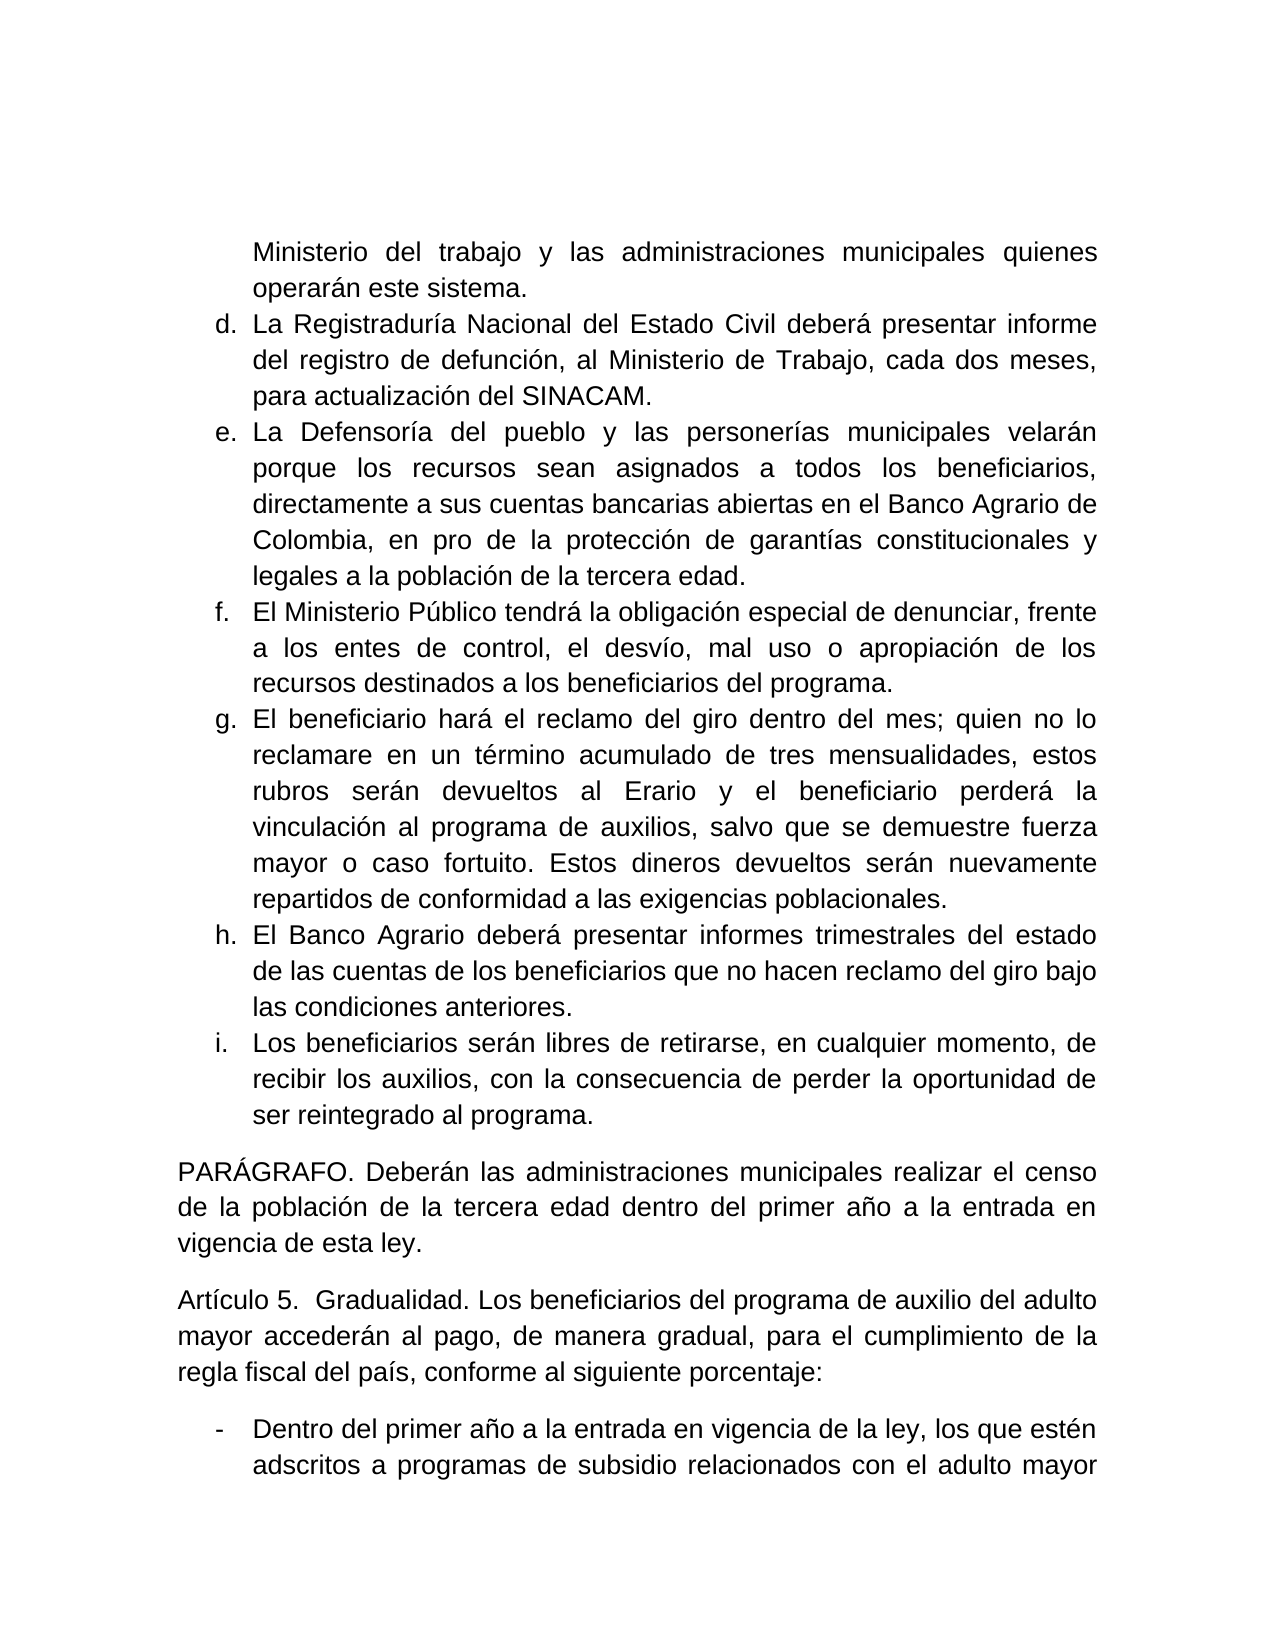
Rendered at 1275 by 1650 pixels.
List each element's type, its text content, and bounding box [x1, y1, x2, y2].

list Los beneficiarios serán libres de retirarse, en cualquier momento, de recibir los auxilios, con la consecuencia de perder la oportunidad de ser reintegrado al programa. [215, 1058, 1098, 1130]
list El beneficiario hará el reclamo del giro dentro del mes; quien no lo reclamare en un término acumulado de tres mensualidades, estos rubros serán devueltos al Erario y el beneficiario perderá la vinculación al programa de auxilios, salvo que se demuestre fuerza mayor o caso fortuito. Estos dineros devueltos serán nuevamente repartidos de conformidad a las exigencias poblacionales. [215, 703, 1098, 914]
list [215, 1413, 1098, 1480]
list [215, 236, 1098, 303]
list El Banco Agrario deberá presentar informes trimestrales del estado de las cuentas de los beneficiarios que no hacen reclamo del giro bajo las condiciones anteriores. [215, 919, 1098, 1022]
text PARÁGRAFO. Deberán las administraciones municipales realizar el censo de la población de la tercera edad dentro del primer año a la entrada en vigencia de esta ley. [177, 1223, 1098, 1259]
list El Ministerio Público tendrá la obligación especial de denunciar, frente a los entes de control, el desvío, mal uso o apropiación de los recursos destinados a los beneficiarios del programa. [215, 596, 1098, 699]
text Artículo 5. Gradualidad. Los beneficiarios del programa de auxilio del adulto mayor accederán al pago, de manera gradual, para el cumplimiento de la regla fiscal del país, conforme al siguiente porcentaje: [177, 1284, 1098, 1387]
list La Defensoría del pueblo y las personerías municipales velarán porque los recursos sean asignados a todos los beneficiarios, directamente a sus cuentas bancarias abiertas en el Banco Agrario de Colombia, en pro de la protección de garantías constitucionales y legales a la población de la tercera edad. [215, 416, 1098, 591]
list La Registraduría Nacional del Estado Civil deberá presentar informe del registro de defunción, al Ministerio de Trabajo, cada dos meses, para actualización del SINACAM. [215, 308, 1098, 411]
